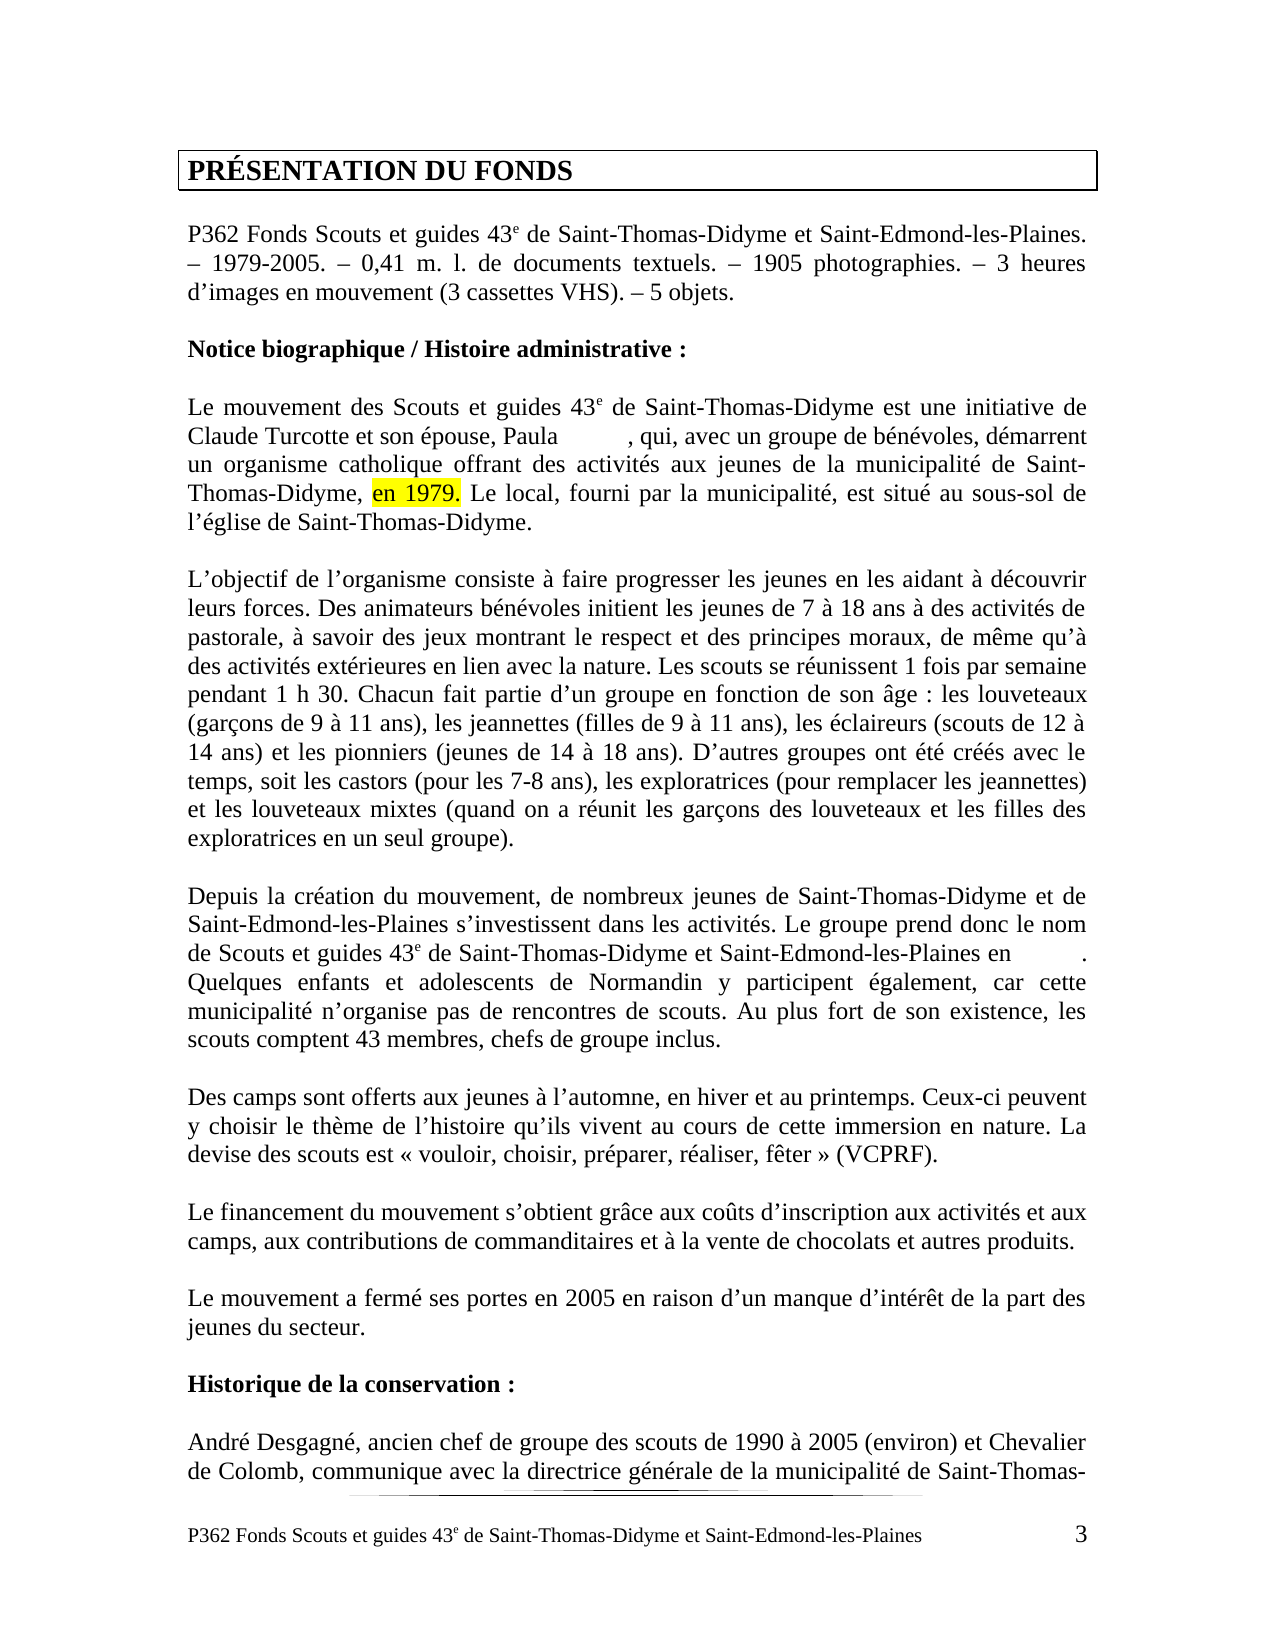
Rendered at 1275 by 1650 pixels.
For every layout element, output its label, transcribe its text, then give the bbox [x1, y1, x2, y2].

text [187, 1427, 1087, 1484]
text L’objectif de l’organisme consiste à faire progresser les jeunes en les aidant à découvrir leurs forces. Des animateurs bénévoles initient les jeunes de 7 à 18 ans à des activités de pastorale, à savoir des jeux montrant le respect et des principes moraux, de même qu’à des activités extérieures en lien avec la nature. Les scouts se réunissent 1 fois par semaine pendant 1 h 30. Chacun fait partie d’un groupe en fonction de son âge : les louveteaux (garçons de 9 à 11 ans), les jeannettes (filles de 9 à 11 ans), les éclaireurs (scouts de 12 à 14 ans) et les pionniers (jeunes de 14 à 18 ans). D’autres groupes ont été créés avec le temps, soit les castors (pour les 7-8 ans), les exploratrices (pour remplacer les jeannettes) et les louveteaux mixtes (quand on a réunit les garçons des louveteaux et les filles des exploratrices en un seul groupe). [187, 564, 1087, 852]
text Depuis la création du mouvement, de nombreux jeunes de Saint-Thomas-Didyme et de Saint-Edmond-les-Plaines s’investissent dans les activités. Le groupe prend donc le nom de Scouts et guides 43e de Saint-Thomas-Didyme et Saint-Edmond-les-Plaines en . Quelques enfants et adolescents de Normandin y participent également, car cette municipalité n’organise pas de rencontres de scouts. Au plus fort de son existence, les scouts comptent 43 membres, chefs de groupe inclus. [187, 881, 1087, 1053]
text Notice biographique / Histoire administrative : [187, 334, 1087, 363]
text Le mouvement a fermé ses portes en 2005 en raison d’un manque d’intérêt de la part des jeunes du secteur. [187, 1283, 1087, 1341]
text Des camps sont offerts aux jeunes à l’automne, en hiver et au printemps. Ceux-ci peuvent y choisir le thème de l’histoire qu’ils vivent au cours de cette immersion en nature. La devise des scouts est « vouloir, choisir, préparer, réaliser, fêter » (VCPRF). [187, 1082, 1087, 1168]
text Le mouvement des Scouts et guides 43e de Saint-Thomas-Didyme est une initiative de Claude Turcotte et son épouse, Paula , qui, avec un groupe de bénévoles, démarrent un organisme catholique offrant des activités aux jeunes de la municipalité de Saint-Thomas-Didyme, en 1979. Le local, fourni par la municipalité, est situé au sous-sol de l’église de Saint-Thomas-Didyme. [187, 392, 1087, 536]
text P362 Fonds Scouts et guides 43e de Saint-Thomas-Didyme et Saint-Edmond-les-Plaines. – 1979-2005. – 0,41 m. l. de documents textuels. – 1905 photographies. – 3 heures d’images en mouvement (3 cassettes VHS). – 5 objets. [187, 219, 1087, 306]
text Le financement du mouvement s’obtient grâce aux coûts d’inscription aux activités et aux camps, aux contributions de commanditaires et à la vente de chocolats et autres produits. [187, 1197, 1087, 1254]
title PRÉSENTATION DU FONDS [179, 151, 1096, 189]
text Historique de la conservation : [187, 1369, 1087, 1398]
